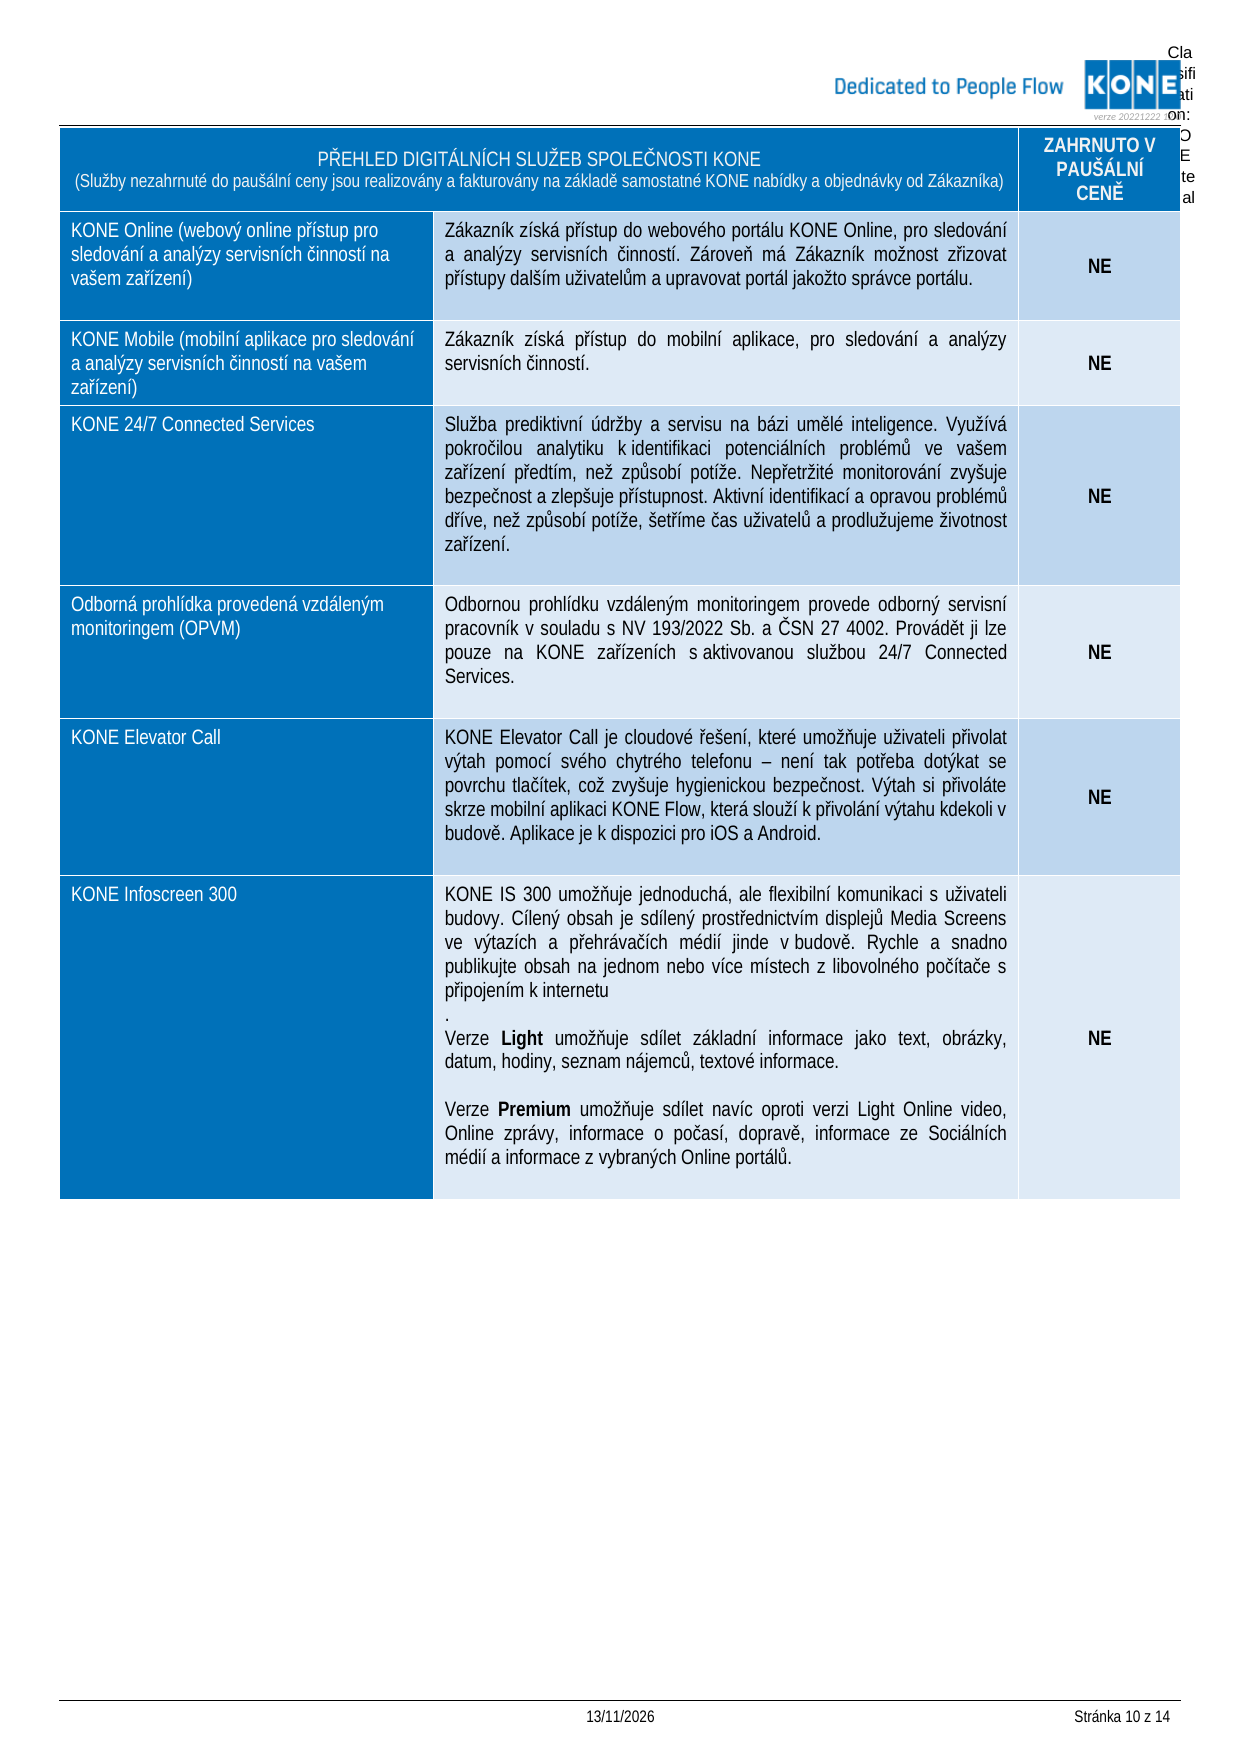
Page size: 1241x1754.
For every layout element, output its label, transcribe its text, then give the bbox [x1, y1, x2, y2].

table_cell KONE Infoscreen 300 [60, 876, 433, 1199]
table_cell NE [1019, 719, 1180, 875]
table_cell Odbornou prohlídku vzdáleným monitoringem provede odborný servisní pracovník v souladu s NV 193/2022 Sb. a ČSN 27 4002. Provádět ji lze pouze na KONE zařízeních s aktivovanou službou 24/7 Connected Services. [434, 586, 1018, 718]
table_cell Zákazník získá přístup do mobilní aplikace, pro sledování a analýzy servisních činností. [434, 321, 1018, 405]
picture [833, 59, 1182, 110]
table_cell NE [1019, 876, 1180, 1199]
table_cell KONE 24/7 Connected Services [60, 406, 433, 585]
table_header ZAHRNUTO V PAUŠÁLNÍ CENĚ [1019, 128, 1180, 211]
table_cell NE [1019, 586, 1180, 718]
table_cell NE [1019, 321, 1180, 405]
table_cell KONE Mobile (mobilní aplikace pro sledování a analýzy servisních činností na vašem zařízení) [60, 321, 433, 405]
table_cell KONE Elevator Call je cloudové řešení, které umožňuje uživateli přivolat výtah pomocí svého chytrého telefonu – není tak potřeba dotýkat se povrchu tlačítek, což zvyšuje hygienickou bezpečnost. Výtah si přivoláte skrze mobilní aplikaci KONE Flow, která slouží k přivolání výtahu kdekoli v budově. Aplikace je k dispozici pro iOS a Android. [434, 719, 1018, 875]
table_cell Zákazník získá přístup do webového portálu KONE Online, pro sledování a analýzy servisních činností. Zároveň má Zákazník možnost zřizovat přístupy dalším uživatelům a upravovat portál jakožto správce portálu. [434, 212, 1018, 320]
table_cell NE [1019, 406, 1180, 585]
table_header PŘEHLED DIGITÁLNÍCH SLUŽEB SPOLEČNOSTI KONE (Služby nezahrnuté do paušální ceny jsou realizovány a fakturovány na základě samostatné KONE nabídky a objednávky od Zákazníka) [60, 128, 1018, 211]
table_cell Služba prediktivní údržby a servisu na bázi umělé inteligence. Využívá pokročilou analytiku k identifikaci potenciálních problémů ve vašem zařízení předtím, než způsobí potíže. Nepřetržité monitorování zvyšuje bezpečnost a zlepšuje přístupnost. Aktivní identifikací a opravou problémů dříve, než způsobí potíže, šetříme čas uživatelů a prodlužujeme životnost zařízení. [434, 406, 1018, 585]
table_cell KONE IS 300 umožňuje jednoduchá, ale flexibilní komunikaci s uživateli budovy. Cílený obsah je sdílený prostřednictvím displejů Media Screens ve výtazích a přehrávačích médií jinde v budově. Rychle a snadno publikujte obsah na jednom nebo více místech z libovolného počítače s připojením k internetu . Verze Light umožňuje sdílet základní informace jako text, obrázky, datum, hodiny, seznam nájemců, textové informace. Verze Premium umožňuje sdílet navíc oproti verzi Light Online video, Online zprávy, informace o počasí, dopravě, informace ze Sociálních médií a informace z vybraných Online portálů. [434, 876, 1018, 1199]
table_cell KONE Elevator Call [60, 719, 433, 875]
table_cell KONE Online (webový online přístup pro sledování a analýzy servisních činností na vašem zařízení) [60, 212, 433, 320]
table_cell NE [1019, 212, 1180, 320]
table_cell Odborná prohlídka provedená vzdáleným monitoringem (OPVM) [60, 586, 433, 718]
